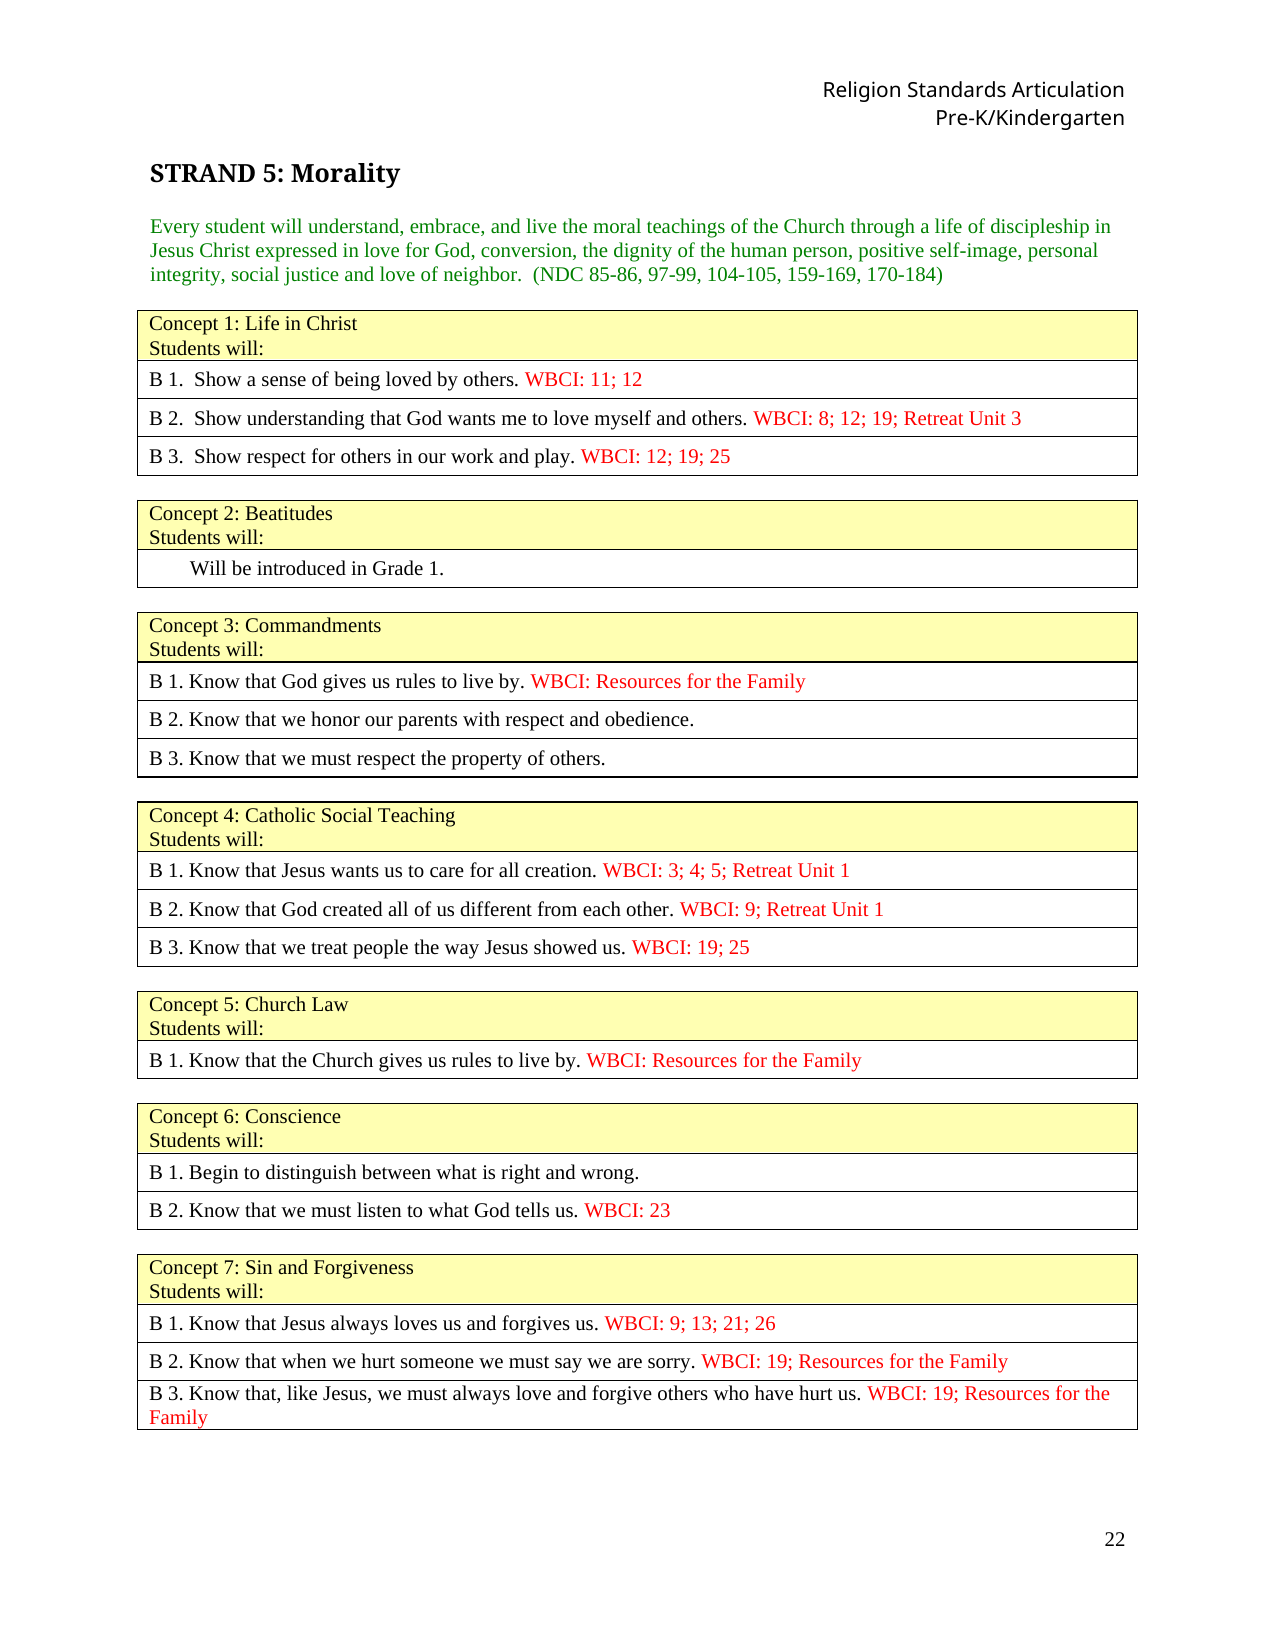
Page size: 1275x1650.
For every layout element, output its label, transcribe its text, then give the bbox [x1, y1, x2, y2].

table_header Concept 7: Sin and Forgiveness Students will: [138, 1255, 1137, 1303]
text Every student will understand, embrace, and live the moral teachings of the Church through a life of discipleship in Jesus Christ expressed in love for God, conversion, the dignity of the human person, positive self-image, personal integrity, social justice and love of neighbor. (NDC 85-86, 97-99, 104-105, 159-169, 170-184) [150, 214, 1125, 286]
table_header Concept 4: Catholic Social Teaching Students will: [138, 803, 1137, 851]
table_header Concept 2: Beatitudes Students will: [138, 501, 1137, 549]
table_cell B 1. Know that the Church gives us rules to live by. WBCI: Resources for the Family [138, 1041, 1137, 1078]
table_cell B 1. Show a sense of being loved by others. WBCI: 11; 12 [138, 361, 1137, 398]
table_cell B 3. Show respect for others in our work and play. WBCI: 12; 19; 25 [138, 437, 1137, 474]
table_cell B 2. Know that we honor our parents with respect and obedience. [138, 701, 1137, 738]
table_header Concept 1: Life in Christ Students will: [138, 311, 1137, 359]
table_cell B 3. Know that we must respect the property of others. [138, 739, 1137, 776]
table_cell B 3. Know that we treat people the way Jesus showed us. WBCI: 19; 25 [138, 928, 1137, 966]
table_header Concept 5: Church Law Students will: [138, 992, 1137, 1040]
table_header Concept 3: Commandments Students will: [138, 613, 1137, 661]
table_cell B 1. Begin to distinguish between what is right and wrong. [138, 1154, 1137, 1191]
table_cell B 2. Know that when we hurt someone we must say we are sorry. WBCI: 19; Resources for the Family [138, 1343, 1137, 1380]
table_header Concept 6: Conscience Students will: [138, 1104, 1137, 1152]
table_cell B 1. Know that Jesus always loves us and forgives us. WBCI: 9; 13; 21; 26 [138, 1305, 1137, 1342]
table_cell Will be introduced in Grade 1. [138, 550, 1137, 587]
table_cell B 1. Know that God gives us rules to live by. WBCI: Resources for the Family [138, 663, 1137, 700]
table_cell B 2. Know that God created all of us different from each other. WBCI: 9; Retreat Unit 1 [138, 890, 1137, 927]
subtitle STRAND 5: Morality [150, 156, 1125, 190]
table_cell B 2. Show understanding that God wants me to love myself and others. WBCI: 8; 12; 19; Retreat Unit 3 [138, 399, 1137, 436]
table_cell B 1. Know that Jesus wants us to care for all creation. WBCI: 3; 4; 5; Retreat Unit 1 [138, 852, 1137, 889]
table_cell B 3. Know that, like Jesus, we must always love and forgive others who have hurt us. WBCI: 19; Resources for the Family [138, 1381, 1137, 1429]
table_cell B 2. Know that we must listen to what God tells us. WBCI: 23 [138, 1192, 1137, 1229]
